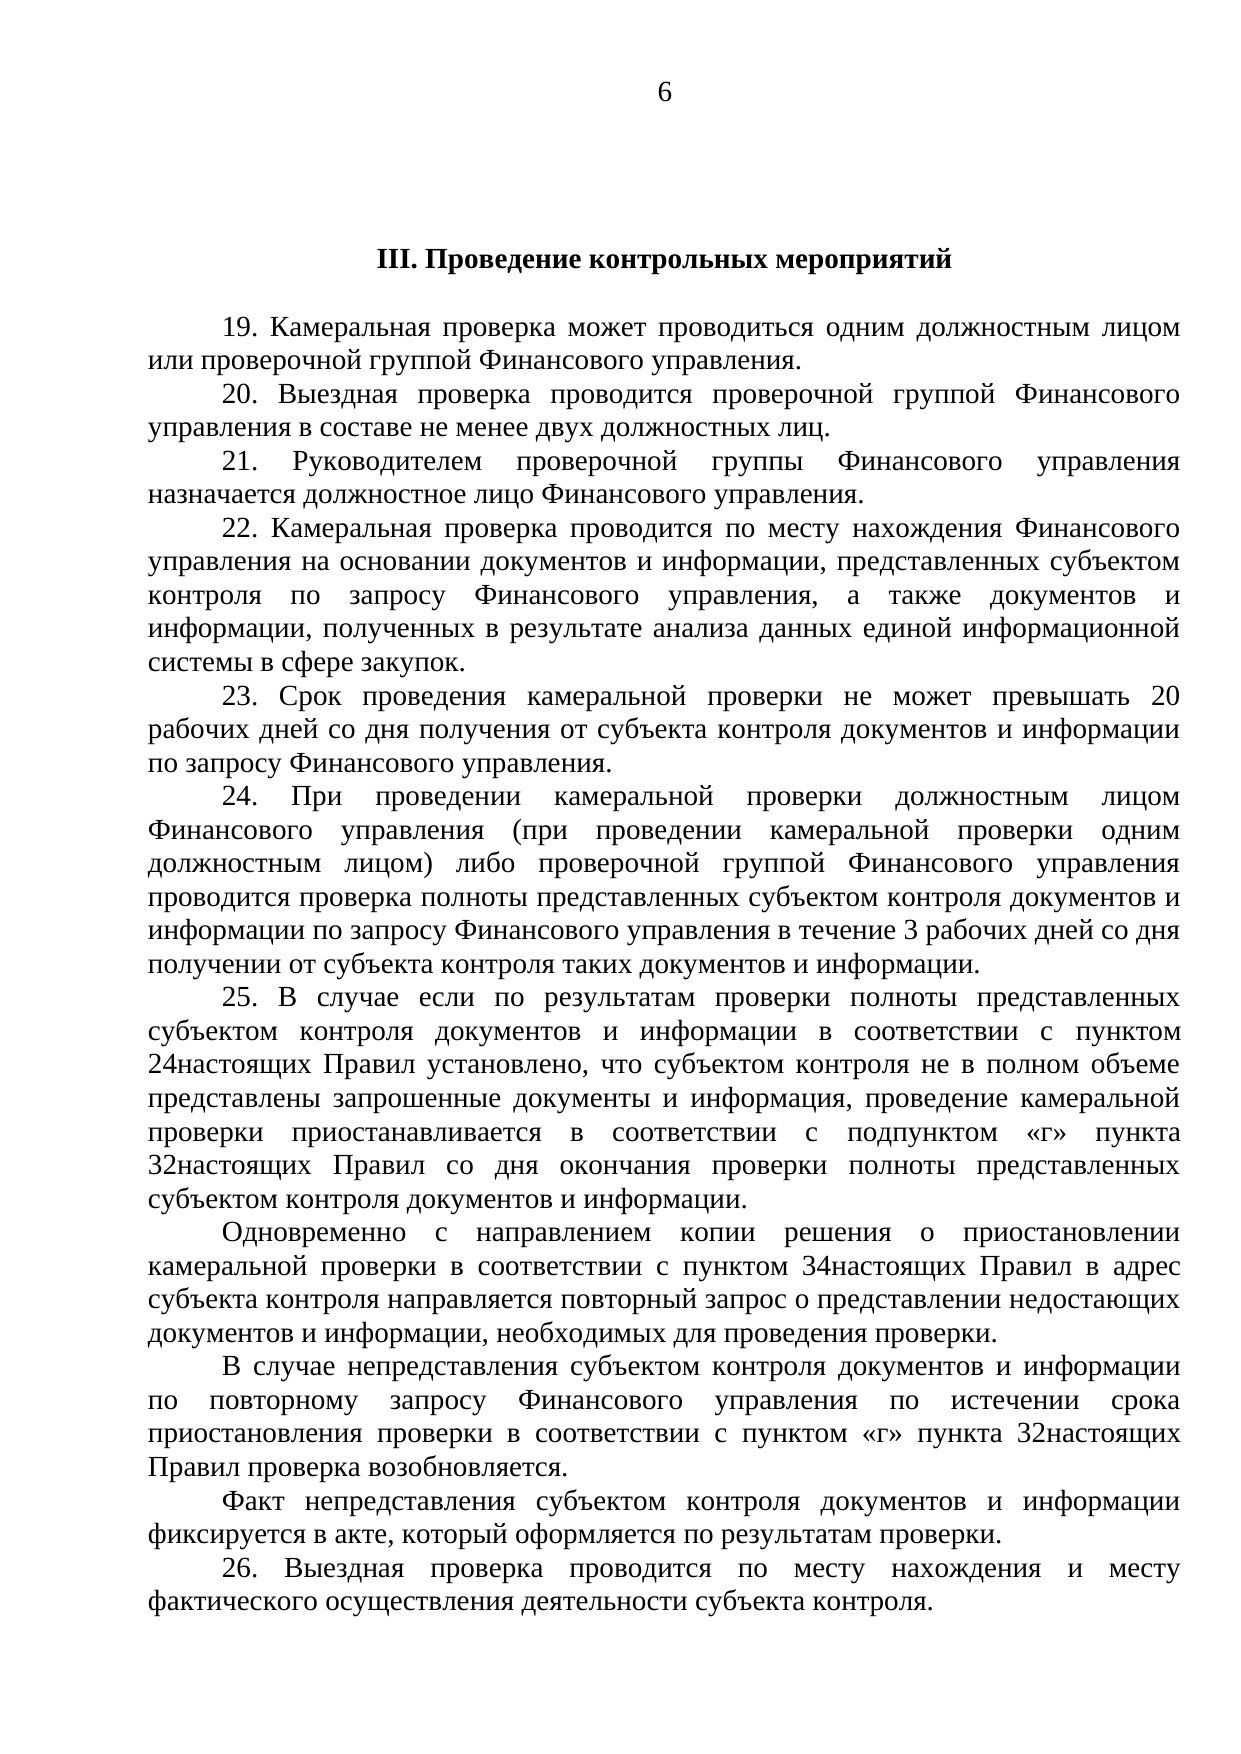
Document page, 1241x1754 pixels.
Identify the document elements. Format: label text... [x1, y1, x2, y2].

text 19. Камеральная проверка может проводиться одним должностным лицом или проверочной группой Финансового управления. [148, 309, 1181, 376]
text 24. При проведении камеральной проверки должностным лицом Финансового управления (при проведении камеральной проверки одним должностным лицом) либо проверочной группой Финансового управления проводится проверка полноты представленных субъектом контроля документов и информации по запросу Финансового управления в течение 3 рабочих дней со дня получении от субъекта контроля таких документов и информации. [148, 778, 1181, 979]
text Факт непредставления субъектом контроля документов и информации фиксируется в акте, который оформляется по результатам проверки. [148, 1483, 1181, 1550]
text 20. Выездная проверка проводится проверочной группой Финансового управления в составе не менее двух должностных лиц. [148, 376, 1181, 443]
text 21. Руководителем проверочной группы Финансового управления назначается должностное лицо Финансового управления. [148, 443, 1181, 510]
text 22. Камеральная проверка проводится по месту нахождения Финансового управления на основании документов и информации, представленных субъектом контроля по запросу Финансового управления, а также документов и информации, полученных в результате анализа данных единой информационной системы в сфере закупок. [148, 510, 1181, 678]
title III. Проведение контрольных мероприятий [148, 242, 1181, 275]
text Одновременно с направлением копии решения о приостановлении камеральной проверки в соответствии с пунктом 34настоящих Правил в адрес субъекта контроля направляется повторный запрос о представлении недостающих документов и информации, необходимых для проведения проверки. [148, 1214, 1181, 1348]
text 25. В случае если по результатам проверки полноты представленных субъектом контроля документов и информации в соответствии с пунктом 24настоящих Правил установлено, что субъектом контроля не в полном объеме представлены запрошенные документы и информация, проведение камеральной проверки приостанавливается в соответствии с подпунктом «г» пункта 32настоящих Правил со дня окончания проверки полноты представленных субъектом контроля документов и информации. [148, 979, 1181, 1214]
text 23. Срок проведения камеральной проверки не может превышать 20 рабочих дней со дня получения от субъекта контроля документов и информации по запросу Финансового управления. [148, 678, 1181, 778]
text 26. Выездная проверка проводится по месту нахождения и месту фактического осуществления деятельности субъекта контроля. [148, 1550, 1181, 1617]
text В случае непредставления субъектом контроля документов и информации по повторному запросу Финансового управления по истечении срока приостановления проверки в соответствии с пунктом «г» пункта 32настоящих Правил проверка возобновляется. [148, 1348, 1181, 1483]
